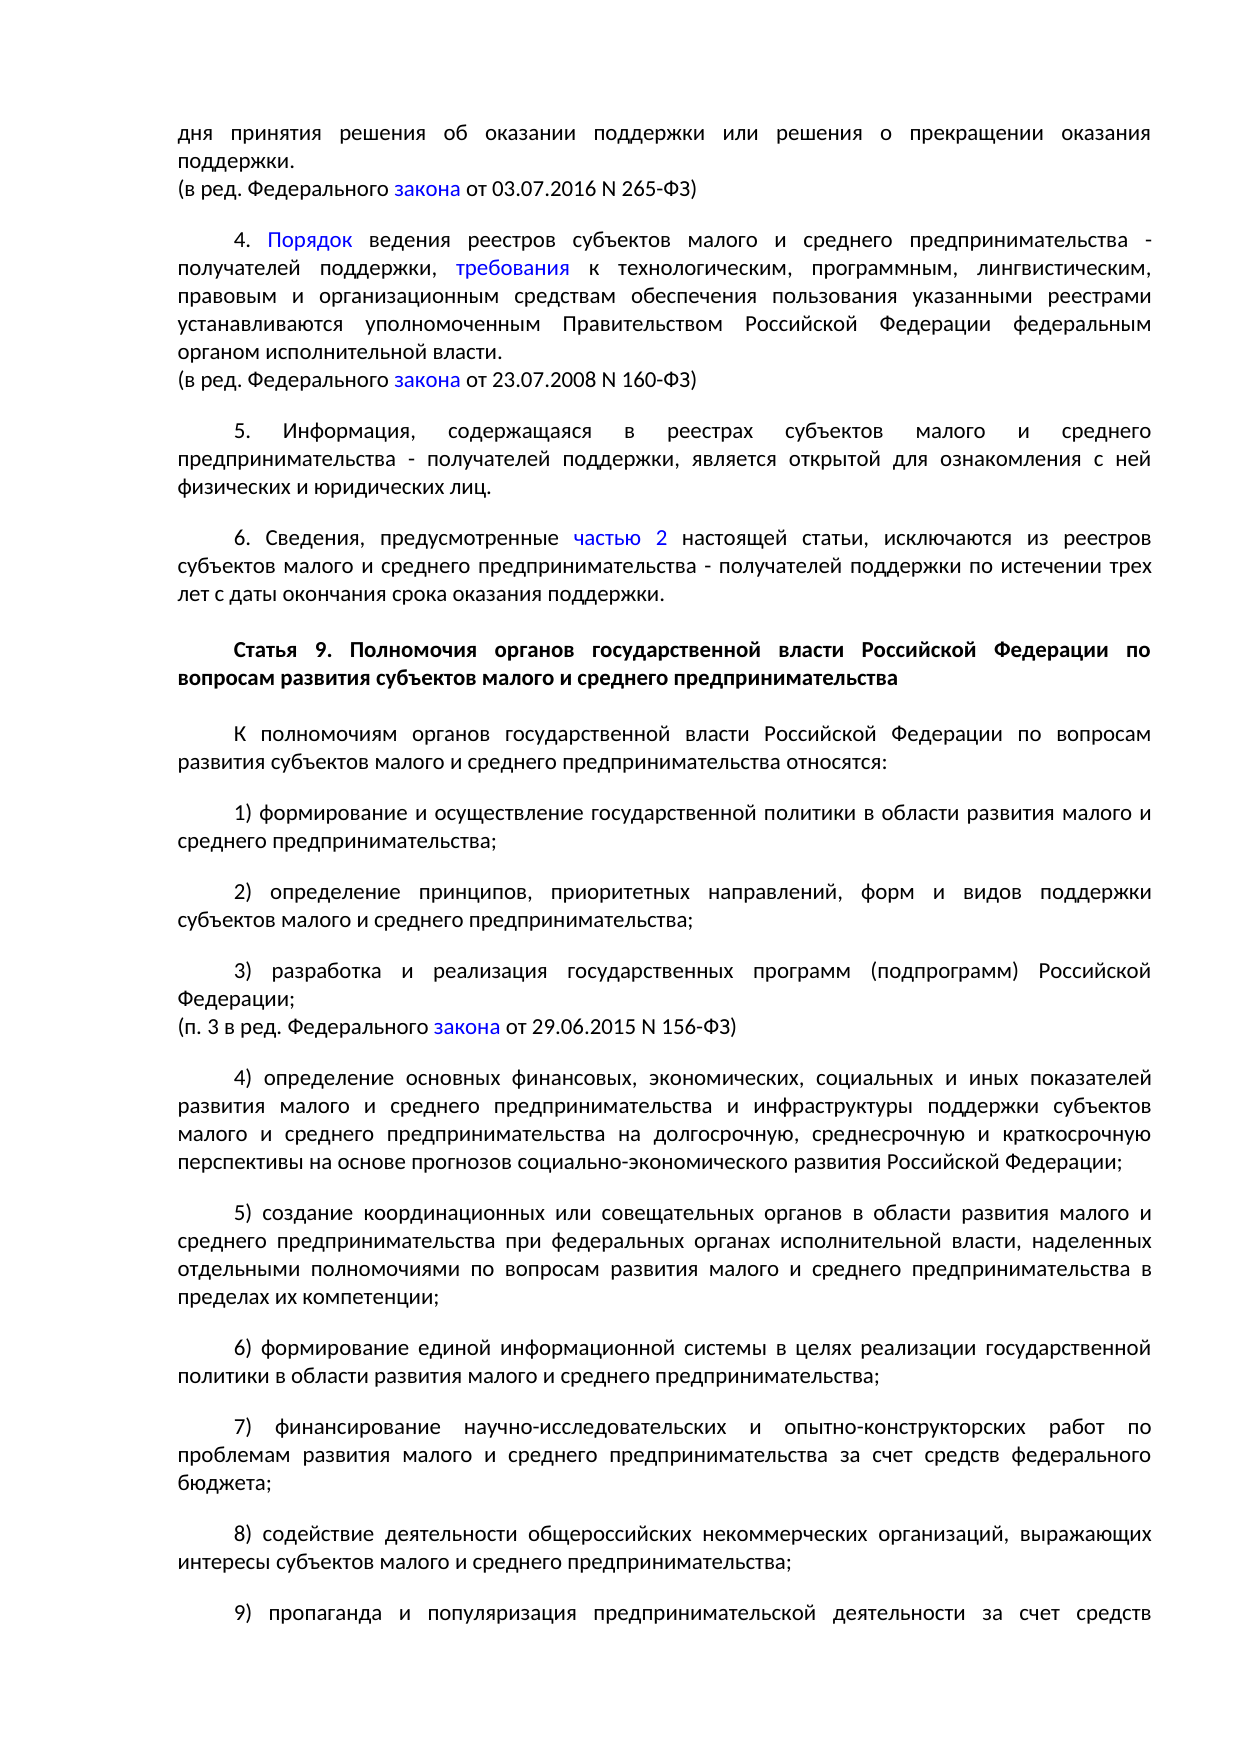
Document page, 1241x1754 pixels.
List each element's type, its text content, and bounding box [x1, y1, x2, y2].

text К полномочиям органов государственной власти Российской Федерации по вопросам развития субъектов малого и среднего предпринимательства относятся: [177, 719, 1152, 775]
title Статья 9. Полномочия органов государственной власти Российской Федерации по вопросам развития субъектов малого и среднего предпринимательства [177, 635, 1152, 691]
text 8) содействие деятельности общероссийских некоммерческих организаций, выражающих интересы субъектов малого и среднего предпринимательства; [177, 1519, 1152, 1575]
text (в ред. Федерального закона от 03.07.2016 N 265-ФЗ) [177, 174, 1152, 202]
text 6) формирование единой информационной системы в целях реализации государственной политики в области развития малого и среднего предпринимательства; [177, 1333, 1152, 1389]
text 5. Информация, содержащаяся в реестрах субъектов малого и среднего предпринимательства - получателей поддержки, является открытой для ознакомления с ней физических и юридических лиц. [177, 416, 1152, 500]
text 7) финансирование научно-исследовательских и опытно-конструкторских работ по проблемам развития малого и среднего предпринимательства за счет средств федерального бюджета; [177, 1412, 1152, 1496]
text 5) создание координационных или совещательных органов в области развития малого и среднего предпринимательства при федеральных органах исполнительной власти, наделенных отдельными полномочиями по вопросам развития малого и среднего предпринимательства в пределах их компетенции; [177, 1198, 1152, 1310]
text (в ред. Федерального закона от 23.07.2008 N 160-ФЗ) [177, 365, 1152, 393]
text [177, 1598, 1152, 1626]
text (п. 3 в ред. Федерального закона от 29.06.2015 N 156-ФЗ) [177, 1012, 1152, 1040]
text 4) определение основных финансовых, экономических, социальных и иных показателей развития малого и среднего предпринимательства и инфраструктуры поддержки субъектов малого и среднего предпринимательства на долгосрочную, среднесрочную и краткосрочную перспективы на основе прогнозов социально-экономического развития Российской Федерации; [177, 1063, 1152, 1175]
text 4. Порядок ведения реестров субъектов малого и среднего предпринимательства - получателей поддержки, требования к технологическим, программным, лингвистическим, правовым и организационным средствам обеспечения пользования указанными реестрами устанавливаются уполномоченным Правительством Российской Федерации федеральным органом исполнительной власти. [177, 225, 1152, 365]
text 6. Сведения, предусмотренные частью 2 настоящей статьи, исключаются из реестров субъектов малого и среднего предпринимательства - получателей поддержки по истечении трех лет с даты окончания срока оказания поддержки. [177, 523, 1152, 607]
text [177, 118, 1152, 174]
text 1) формирование и осуществление государственной политики в области развития малого и среднего предпринимательства; [177, 798, 1152, 854]
text 2) определение принципов, приоритетных направлений, форм и видов поддержки субъектов малого и среднего предпринимательства; [177, 877, 1152, 933]
text 3) разработка и реализация государственных программ (подпрограмм) Российской Федерации; [177, 956, 1152, 1012]
